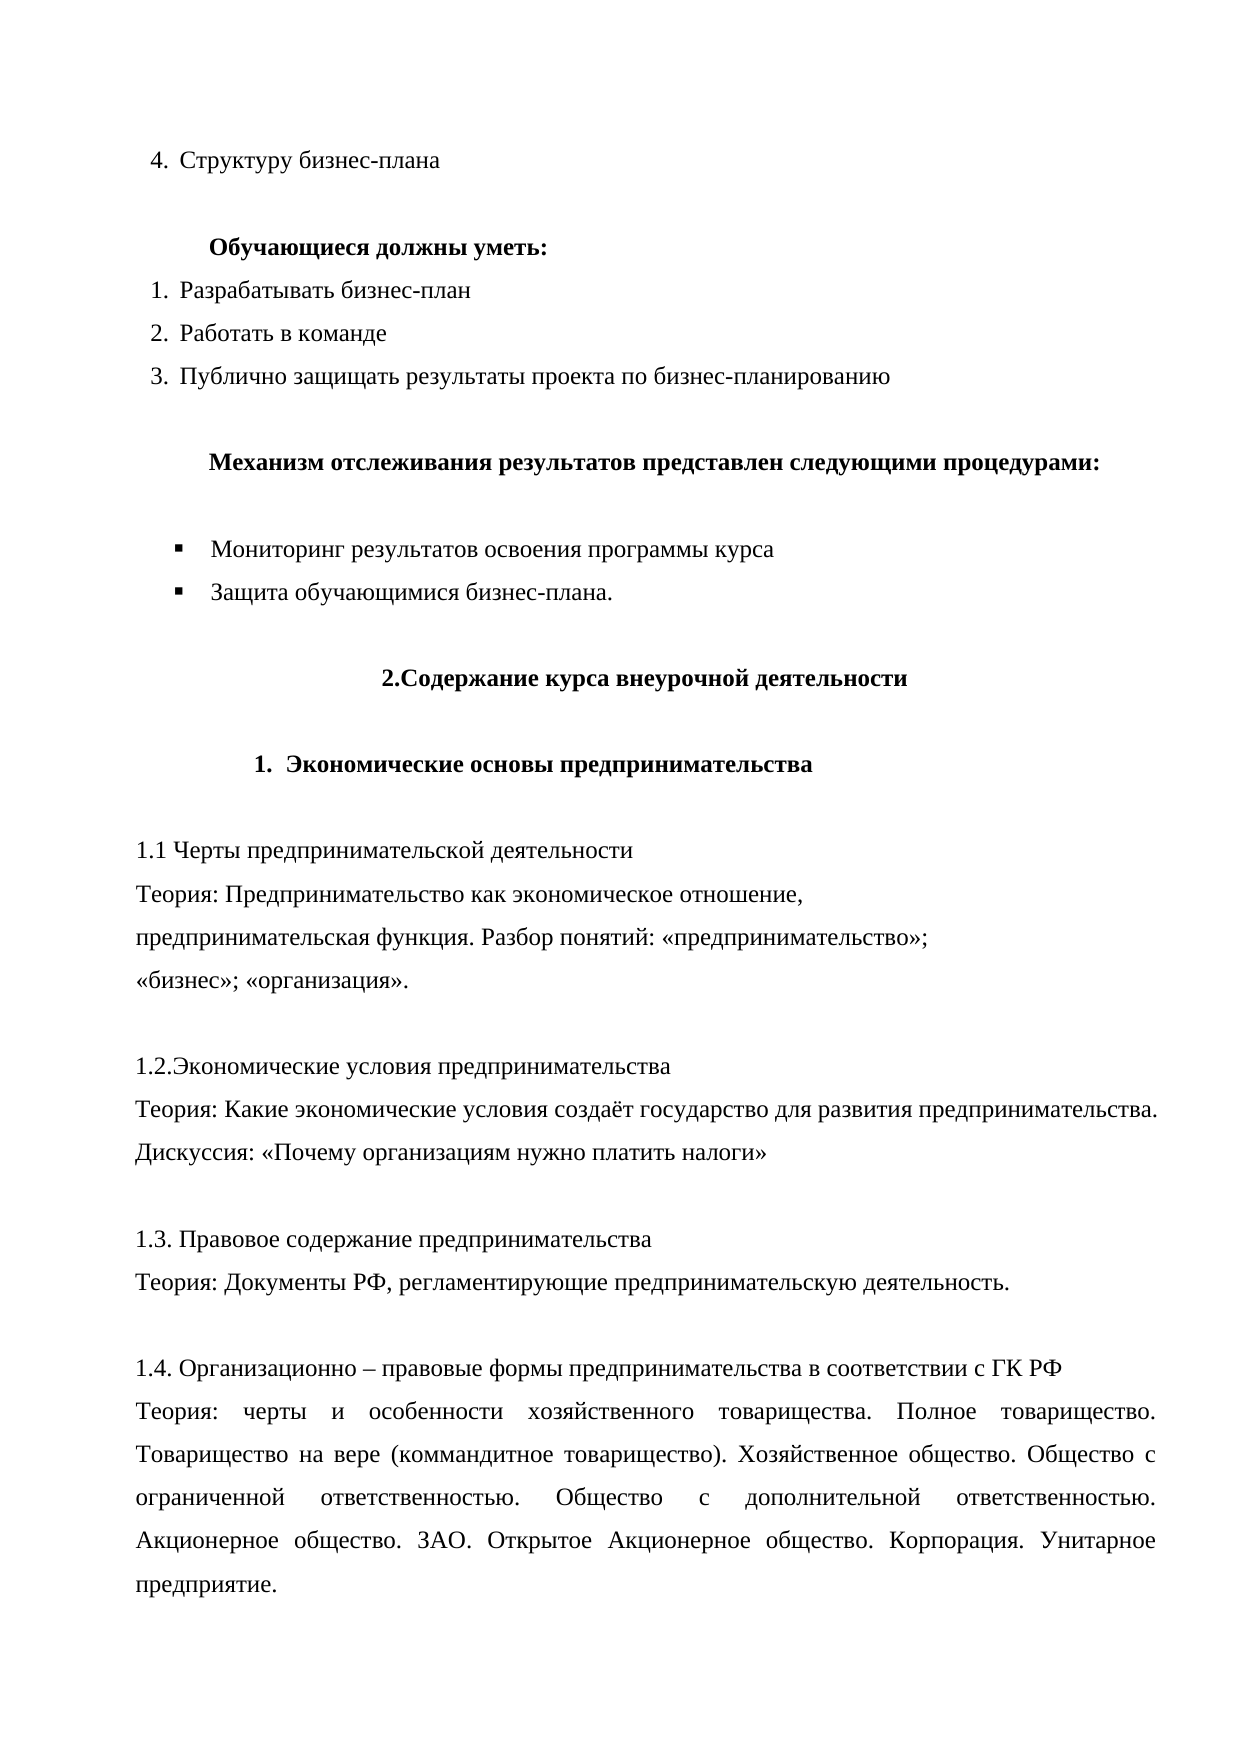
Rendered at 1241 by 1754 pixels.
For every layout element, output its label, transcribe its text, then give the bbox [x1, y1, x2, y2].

list Черты предпринимательской деятельности [136, 836, 998, 864]
text Теория: Документы РФ, регламентирующие предпринимательскую деятельность. [135, 1267, 1094, 1296]
list Мониторинг результатов освоения программы курса [173, 534, 1171, 562]
text Механизм отслеживания результатов представлен следующими процедурами: [208, 447, 1171, 476]
list Структуру бизнес-плана [150, 146, 1171, 174]
text 1.2.Экономические условия предпринимательства [135, 1051, 1171, 1080]
text 1.4. Организационно – правовые формы предпринимательства в соответствии с ГК РФ [135, 1353, 1157, 1382]
list Экономические основы предпринимательства [254, 749, 1171, 778]
list Разрабатывать бизнес-план [150, 275, 1171, 304]
text Теория: черты и особенности хозяйственного товарищества. Полное товарищество. Товарищество на вере (коммандитное товарищество). Хозяйственное общество. Общество с ограниченной ответственностью. Общество с дополнительной ответственностью. Акционерное общество. ЗАО. Открытое Акционерное общество. Корпорация. Унитарное предприятие. [135, 1396, 1157, 1597]
text Обучающиеся должны уметь: [208, 232, 1171, 261]
list Защита обучающимися бизнес-плана. [173, 577, 1171, 606]
text Теория: Какие экономические условия создаёт государство для развития предпринимательства. [135, 1094, 1171, 1123]
list Публично защищать результаты проекта по бизнес-планированию [150, 361, 1171, 390]
list Работать в команде [150, 318, 1171, 347]
text Дискуссия: «Почему организациям нужно платить налоги» [135, 1137, 771, 1166]
text 1.3. Правовое содержание предпринимательства [135, 1224, 1094, 1252]
text 2.Содержание курса внеурочной деятельности [381, 663, 1171, 692]
text Теория: Предпринимательство как экономическое отношение, предпринимательская функция. Разбор понятий: «предпринимательство»; «бизнес»; «организация». [136, 879, 998, 994]
